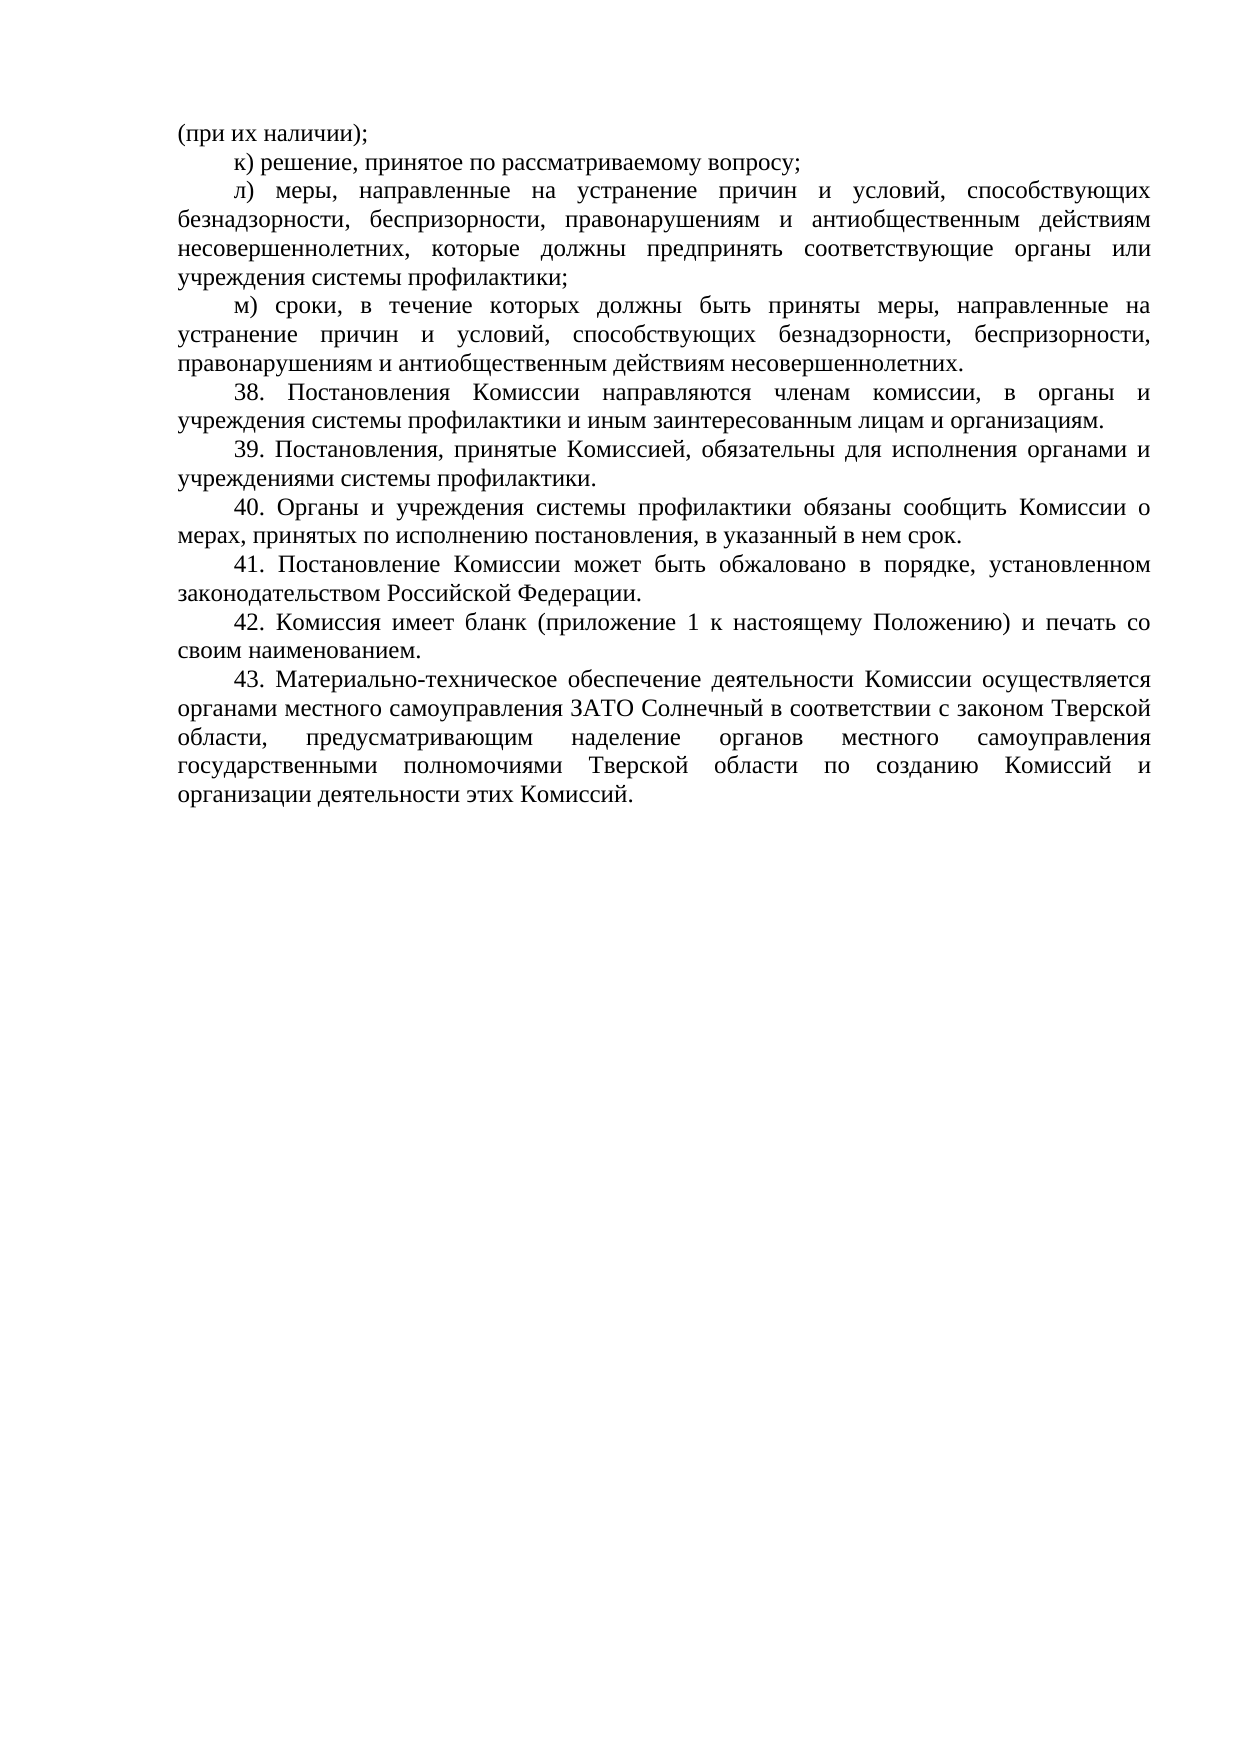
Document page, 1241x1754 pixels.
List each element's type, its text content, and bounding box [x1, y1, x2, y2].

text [177, 118, 1152, 147]
text 41. Постановление Комиссии может быть обжаловано в порядке, установленном законодательством Российской Федерации. [177, 549, 1152, 607]
text к) решение, принятое по рассматриваемому вопросу; [177, 147, 1152, 176]
text 40. Органы и учреждения системы профилактики обязаны сообщить Комиссии о мерах, принятых по исполнению постановления, в указанный в нем срок. [177, 492, 1152, 549]
text м) сроки, в течение которых должны быть приняты меры, направленные на устранение причин и условий, способствующих безнадзорности, беспризорности, правонарушениям и антиобщественным действиям несовершеннолетних. [177, 291, 1152, 377]
text 38. Постановления Комиссии направляются членам комиссии, в органы и учреждения системы профилактики и иным заинтересованным лицам и организациям. [177, 377, 1152, 434]
text 42. Комиссия имеет бланк (приложение 1 к настоящему Положению) и печать со своим наименованием. [177, 607, 1152, 664]
text л) меры, направленные на устранение причин и условий, способствующих безнадзорности, беспризорности, правонарушениям и антиобщественным действиям несовершеннолетних, которые должны предпринять соответствующие органы или учреждения системы профилактики; [177, 176, 1152, 291]
text 39. Постановления, принятые Комиссией, обязательны для исполнения органами и учреждениями системы профилактики. [177, 434, 1152, 492]
text 43. Материально-техническое обеспечение деятельности Комиссии осуществляется органами местного самоуправления ЗАТО Солнечный в соответствии с законом Тверской области, предусматривающим наделение органов местного самоуправления государственными полномочиями Тверской области по созданию Комиссий и организации деятельности этих Комиссий. [177, 664, 1152, 808]
